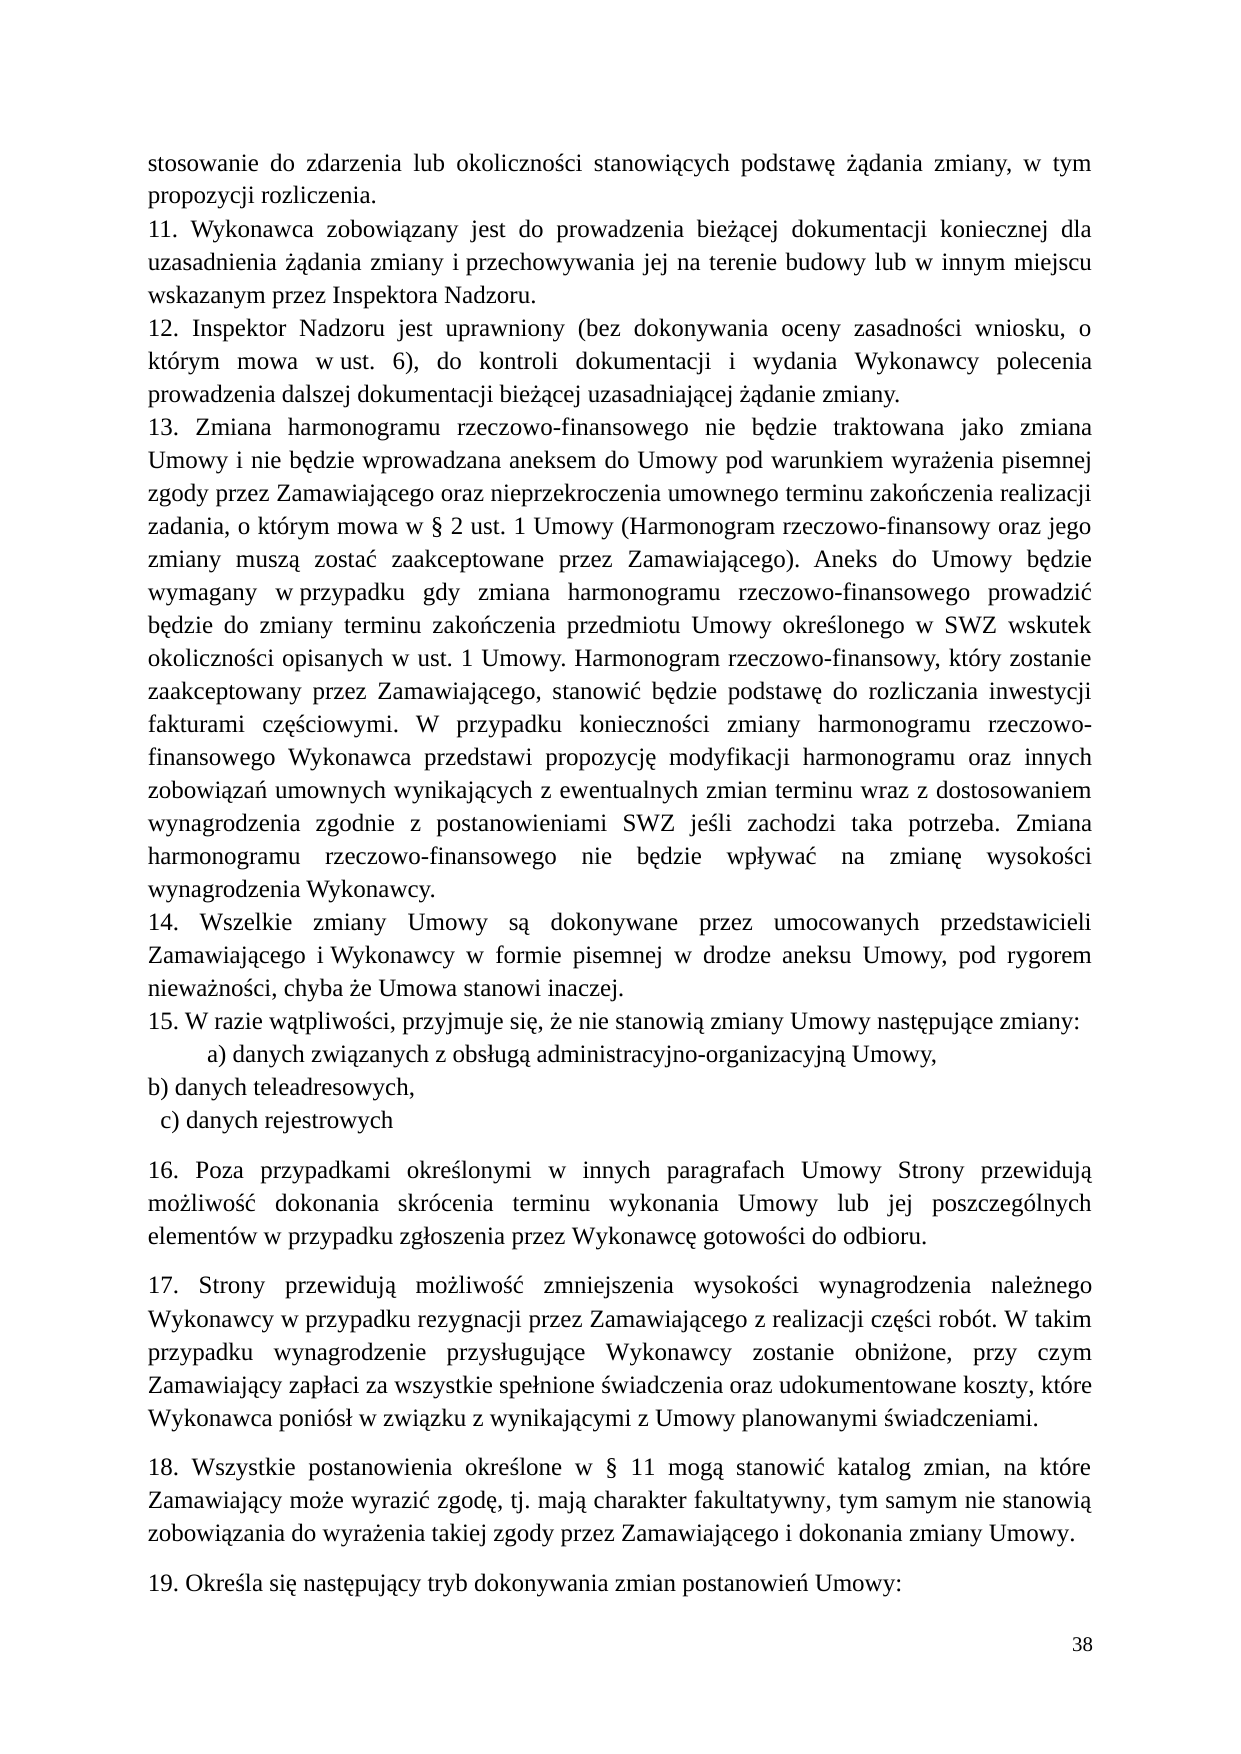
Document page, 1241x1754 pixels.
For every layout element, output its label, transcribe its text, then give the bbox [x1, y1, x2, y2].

text 16. Poza przypadkami określonymi w innych paragrafach Umowy Strony przewidują możliwość dokonania skrócenia terminu wykonania Umowy lub jej poszczególnych elementów w przypadku zgłoszenia przez Wykonawcę gotowości do odbioru. [148, 1155, 1093, 1250]
text 15. W razie wątpliwości, przyjmuje się, że nie stanowią zmiany Umowy następujące zmiany: [148, 1006, 1093, 1035]
text 19. Określa się następujący tryb dokonywania zmian postanowień Umowy: [148, 1568, 1093, 1597]
text a) danych związanych z obsługą administracyjno-organizacyjną Umowy, [148, 1039, 1093, 1068]
text b) danych teleadresowych, [148, 1072, 1093, 1101]
text 13. Zmiana harmonogramu rzeczowo-finansowego nie będzie traktowana jako zmiana Umowy i nie będzie wprowadzana aneksem do Umowy pod warunkiem wyrażenia pisemnej zgody przez Zamawiającego oraz nieprzekroczenia umownego terminu zakończenia realizacji zadania, o którym mowa w § 2 ust. 1 Umowy (Harmonogram rzeczowo-finansowy oraz jego zmiany muszą zostać zaakceptowane przez Zamawiającego). Aneks do Umowy będzie wymagany w przypadku gdy zmiana harmonogramu rzeczowo-finansowego prowadzić będzie do zmiany terminu zakończenia przedmiotu Umowy określonego w SWZ wskutek okoliczności opisanych w ust. 1 Umowy. Harmonogram rzeczowo-finansowy, który zostanie zaakceptowany przez Zamawiającego, stanowić będzie podstawę do rozliczania inwestycji fakturami częściowymi. W przypadku konieczności zmiany harmonogramu rzeczowo-finansowego Wykonawca przedstawi propozycję modyfikacji harmonogramu oraz innych zobowiązań umownych wynikających z ewentualnych zmian terminu wraz z dostosowaniem wynagrodzenia zgodnie z postanowieniami SWZ jeśli zachodzi taka potrzeba. Zmiana harmonogramu rzeczowo-finansowego nie będzie wpływać na zmianę wysokości wynagrodzenia Wykonawcy. [148, 412, 1093, 903]
text 14. Wszelkie zmiany Umowy są dokonywane przez umocowanych przedstawicieli Zamawiającego i Wykonawcy w formie pisemnej w drodze aneksu Umowy, pod rygorem nieważności, chyba że Umowa stanowi inaczej. [148, 907, 1093, 1002]
text 12. Inspektor Nadzoru jest uprawniony (bez dokonywania oceny zasadności wniosku, o którym mowa w ust. 6), do kontroli dokumentacji i wydania Wykonawcy polecenia prowadzenia dalszej dokumentacji bieżącej uzasadniającej żądanie zmiany. [148, 313, 1093, 407]
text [148, 148, 1093, 209]
text 11. Wykonawca zobowiązany jest do prowadzenia bieżącej dokumentacji koniecznej dla uzasadnienia żądania zmiany i przechowywania jej na terenie budowy lub w innym miejscu wskazanym przez Inspektora Nadzoru. [148, 214, 1093, 308]
text 18. Wszystkie postanowienia określone w § 11 mogą stanowić katalog zmian, na które Zamawiający może wyrazić zgodę, tj. mają charakter fakultatywny, tym samym nie stanowią zobowiązania do wyrażenia takiej zgody przez Zamawiającego i dokonania zmiany Umowy. [148, 1452, 1093, 1547]
text 17. Strony przewidują możliwość zmniejszenia wysokości wynagrodzenia należnego Wykonawcy w przypadku rezygnacji przez Zamawiającego z realizacji części robót. W takim przypadku wynagrodzenie przysługujące Wykonawcy zostanie obniżone, przy czym Zamawiający zapłaci za wszystkie spełnione świadczenia oraz udokumentowane koszty, które Wykonawca poniósł w związku z wynikającymi z Umowy planowanymi świadczeniami. [148, 1271, 1093, 1431]
text c) danych rejestrowych [148, 1105, 1093, 1134]
